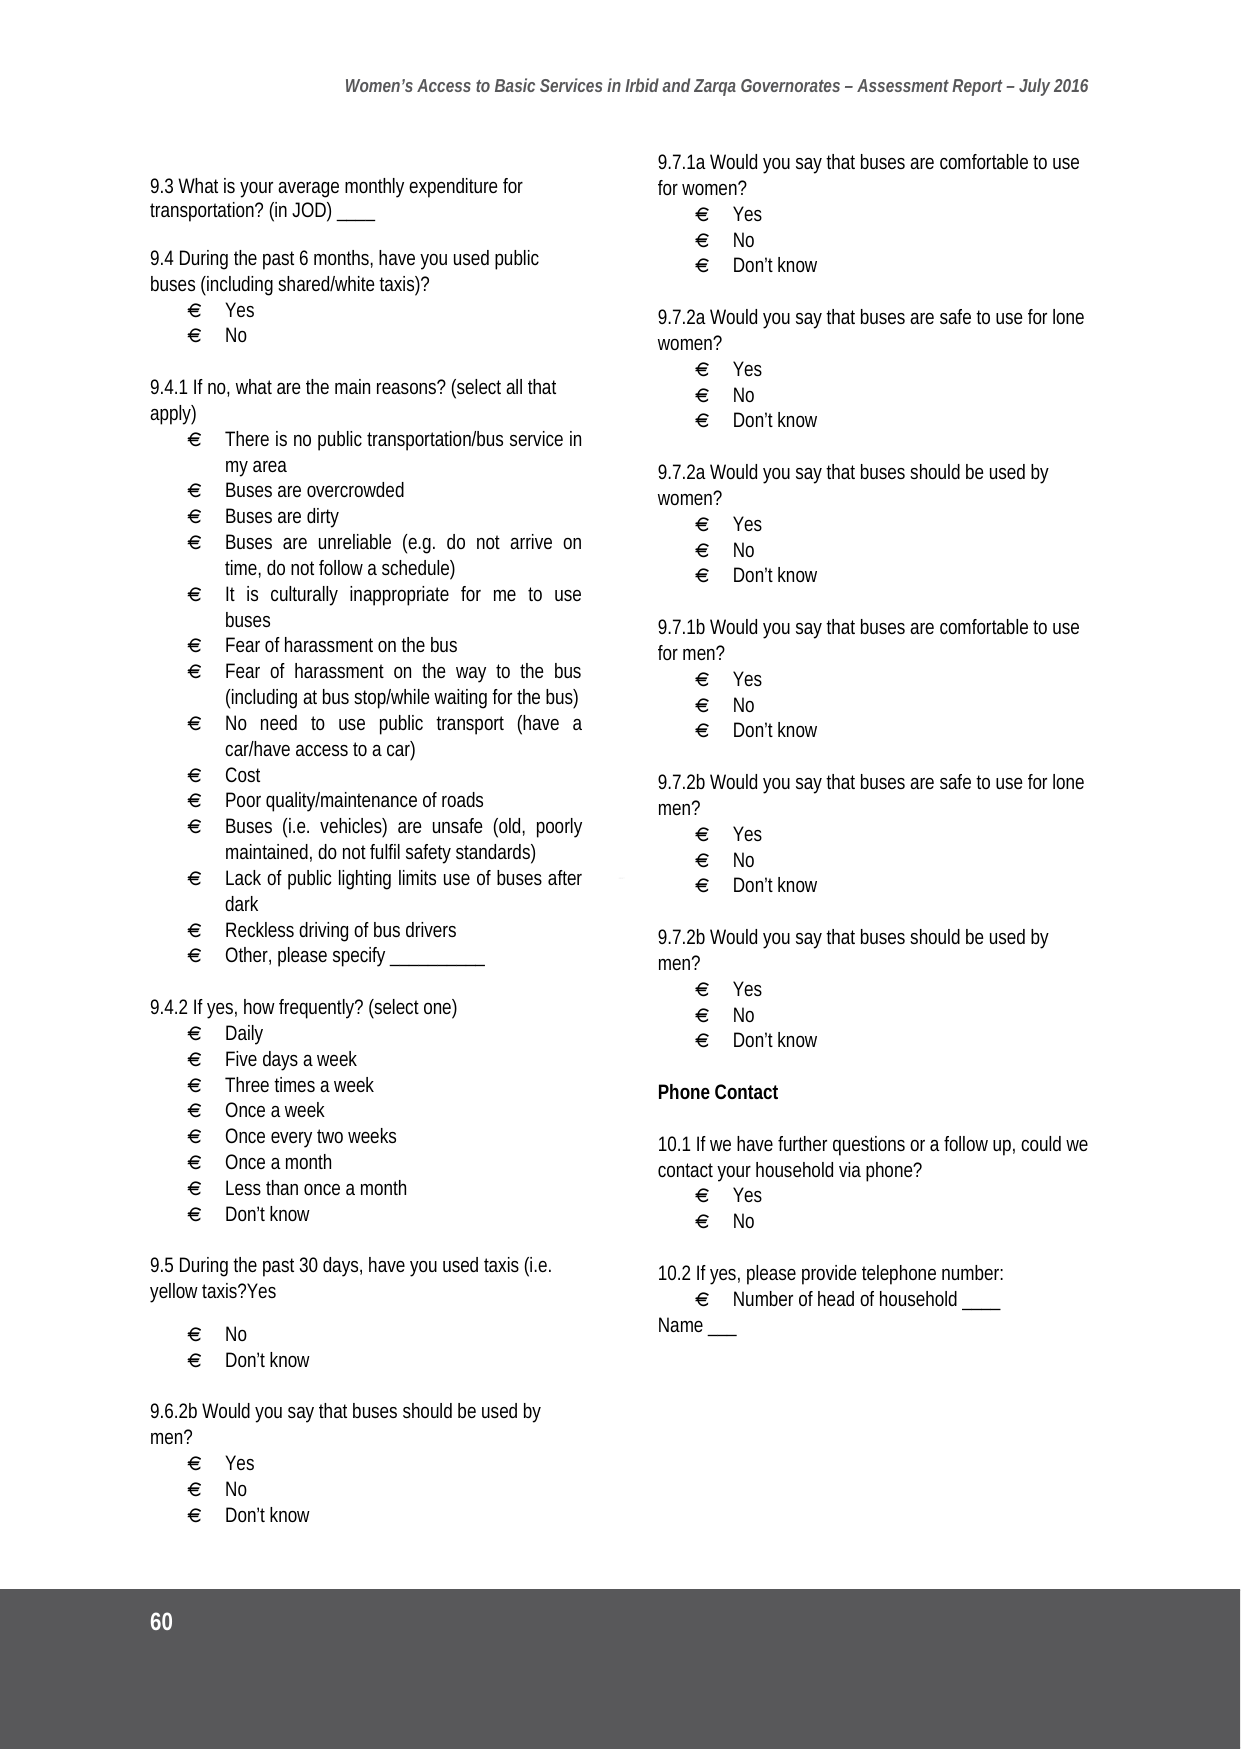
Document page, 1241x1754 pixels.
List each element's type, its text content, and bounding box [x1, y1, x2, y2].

list Buses are overcrowded [187, 478, 583, 502]
list No [695, 537, 1090, 561]
list Yes [695, 357, 1090, 381]
list Reckless driving of bus drivers [187, 917, 583, 941]
list No [695, 1002, 1090, 1026]
list Once a month [187, 1150, 583, 1174]
text 9.7.2a Would you say that buses are safe to use for lone women? [658, 305, 1090, 355]
list Buses are dirty [187, 504, 583, 528]
list Lack of public lighting limits use of buses after dark [187, 866, 583, 916]
text 9.7.2b Would you say that buses are safe to use for lone men? [658, 770, 1090, 820]
list No need to use public transport (have a car/have access to a car) [187, 711, 583, 761]
text 9.4.1 If no, what are the main reasons? (select all that apply) [150, 375, 583, 425]
list Buses are unreliable (e.g. do not arrive on time, do not follow a schedule) [187, 530, 583, 580]
list Yes [695, 667, 1090, 691]
list No [695, 692, 1090, 716]
text 9.3 What is your average monthly expenditure for transportation? (in JOD) ____ [150, 174, 583, 222]
list Don’t know [695, 718, 1090, 742]
text 9.5 During the past 30 days, have you used taxis (i.e. yellow taxis?Yes [150, 1253, 583, 1303]
text 9.7.1b Would you say that buses are comfortable to use for men? [658, 615, 1090, 665]
list Daily [187, 1021, 583, 1045]
list Fear of harassment on the bus [187, 633, 583, 657]
list Yes [187, 1451, 583, 1475]
list Other, please specify __________ [187, 943, 583, 967]
list No [187, 1477, 583, 1501]
list Fear of harassment on the way to the bus (including at bus stop/while waiting for the bus) [187, 659, 583, 709]
list Don’t know [187, 1502, 583, 1526]
list Five days a week [187, 1047, 583, 1071]
list Don’t know [695, 253, 1090, 277]
list Yes [695, 512, 1090, 536]
text 9.7.2b Would you say that buses should be used by men? [658, 925, 1090, 975]
list Yes [695, 822, 1090, 846]
list Yes [187, 297, 583, 321]
text 9.4.2 If yes, how frequently? (select one) [150, 995, 583, 1019]
list Yes [695, 977, 1090, 1001]
list No [695, 382, 1090, 406]
list Poor quality/maintenance of roads [187, 788, 583, 812]
list There is no public transportation/bus service in my area [187, 427, 583, 476]
list Cost [187, 762, 583, 786]
list Less than once a month [187, 1176, 583, 1200]
list Yes [695, 1183, 1090, 1207]
list No [695, 227, 1090, 251]
list No [187, 1322, 583, 1346]
list Don’t know [187, 1202, 583, 1226]
list No [695, 847, 1090, 871]
list Don’t know [695, 873, 1090, 897]
text 9.6.2b Would you say that buses should be used by men? [150, 1399, 583, 1449]
text 10.1 If we have further questions or a follow up, could we contact your household via phone? [658, 1132, 1090, 1181]
list No [187, 323, 583, 347]
list Number of head of household ____ [695, 1287, 1090, 1311]
list Three times a week [187, 1072, 583, 1096]
list Don’t know [695, 1028, 1090, 1052]
list Once every two weeks [187, 1124, 583, 1148]
list Don’t know [695, 563, 1090, 587]
list It is culturally inappropriate for me to use buses [187, 582, 583, 631]
list Yes [695, 202, 1090, 226]
list Don’t know [187, 1347, 583, 1371]
list No [695, 1209, 1090, 1233]
text 9.7.1a Would you say that buses are comfortable to use for women? [658, 150, 1090, 200]
text 9.7.2a Would you say that buses should be used by women? [658, 460, 1090, 510]
list Buses (i.e. vehicles) are unsafe (old, poorly maintained, do not fulfil safety standards) [187, 814, 583, 864]
text Phone Contact [658, 1080, 1090, 1104]
text 10.2 If yes, please provide telephone number: [658, 1261, 1090, 1285]
list Once a week [187, 1098, 583, 1122]
list Don’t know [695, 408, 1090, 432]
text Name ___ [658, 1312, 1090, 1336]
text 9.4 During the past 6 months, have you used public buses (including shared/white taxis)? [150, 246, 583, 296]
